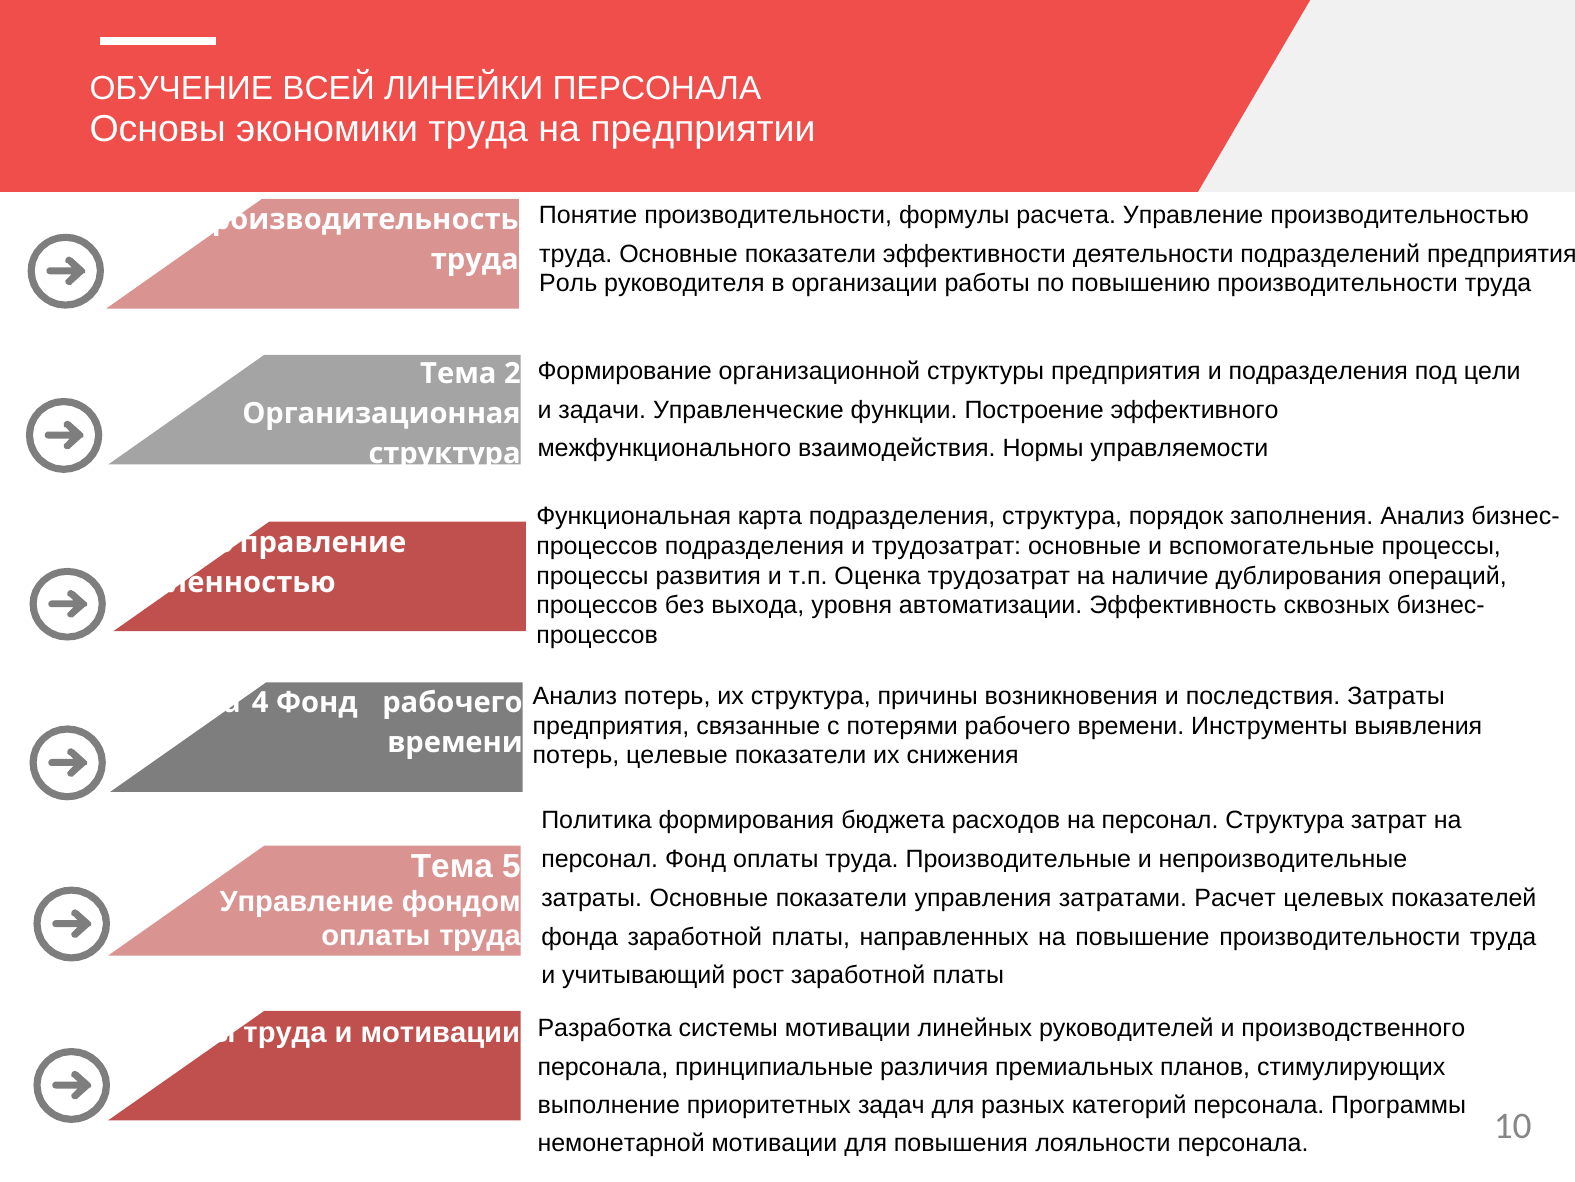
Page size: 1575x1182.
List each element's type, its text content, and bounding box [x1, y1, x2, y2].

text Анализ потерь, их структура, причины возникновения и последствия. Затраты предприятия, связанные с потерями рабочего времени. Инструменты выявления потерь, целевые показатели их снижения [532, 681, 1533, 769]
text Формирование организационной структуры предприятия и подразделения под цели и задачи. Управленческие функции. Построение эффективного [537, 356, 1533, 423]
text Политика формирования бюджета расходов на персонал. Структура затрат на персонал. Фонд оплаты труда. Производительные и непроизводительные [541, 806, 1575, 873]
text Функциональная карта подразделения, структура, порядок заполнения. Анализ бизнес- процессов подразделения и трудозатрат: основные и вспомогательные процессы, [536, 501, 1575, 560]
text Разработка системы мотивации линейных руководителей и производственного персонала, принципиальные различия премиальных планов, стимулирующих выполнение приоритетных задач для разных категорий персонала. Программы [537, 1004, 1575, 1119]
text процессов [536, 620, 1575, 649]
text затраты. Основные показатели управления затратами. Расчет целевых показателей фонда заработной платы, направленных на повышение производительности труда и учитывающий рост заработной платы [541, 883, 1537, 989]
text немонетарной мотивации для повышения лояльности персонала. 10 [537, 1119, 1575, 1159]
text межфункционального взаимодействия. Нормы управляемости [537, 433, 1575, 462]
text процессы развития и т.п. Оценка трудозатрат на наличие дублирования операций, процессов без выхода, уровня автоматизации. Эффективность сквозных бизнес- [536, 561, 1510, 619]
